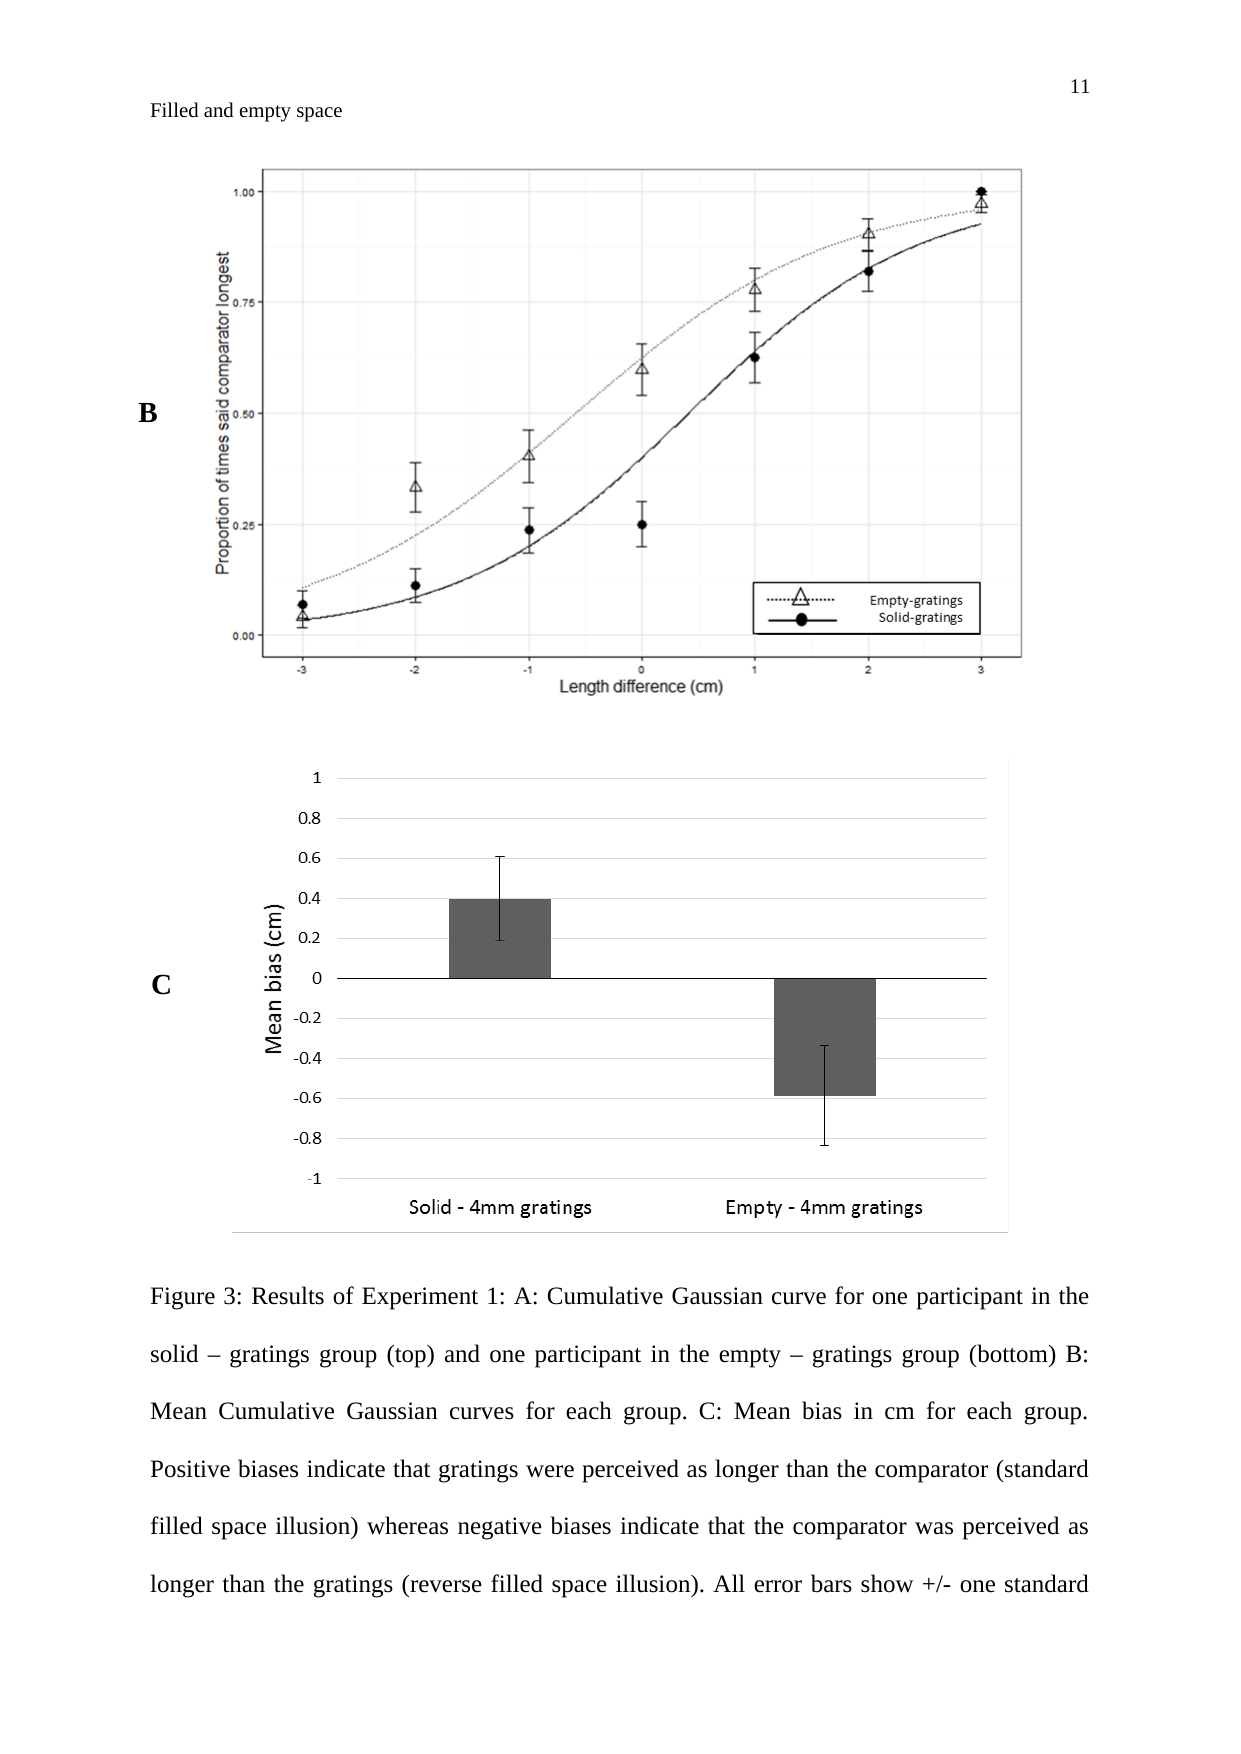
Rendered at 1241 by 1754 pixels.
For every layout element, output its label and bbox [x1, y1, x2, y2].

picture [232, 756, 1009, 1233]
picture [199, 150, 1042, 707]
text [150, 1281, 1090, 1598]
